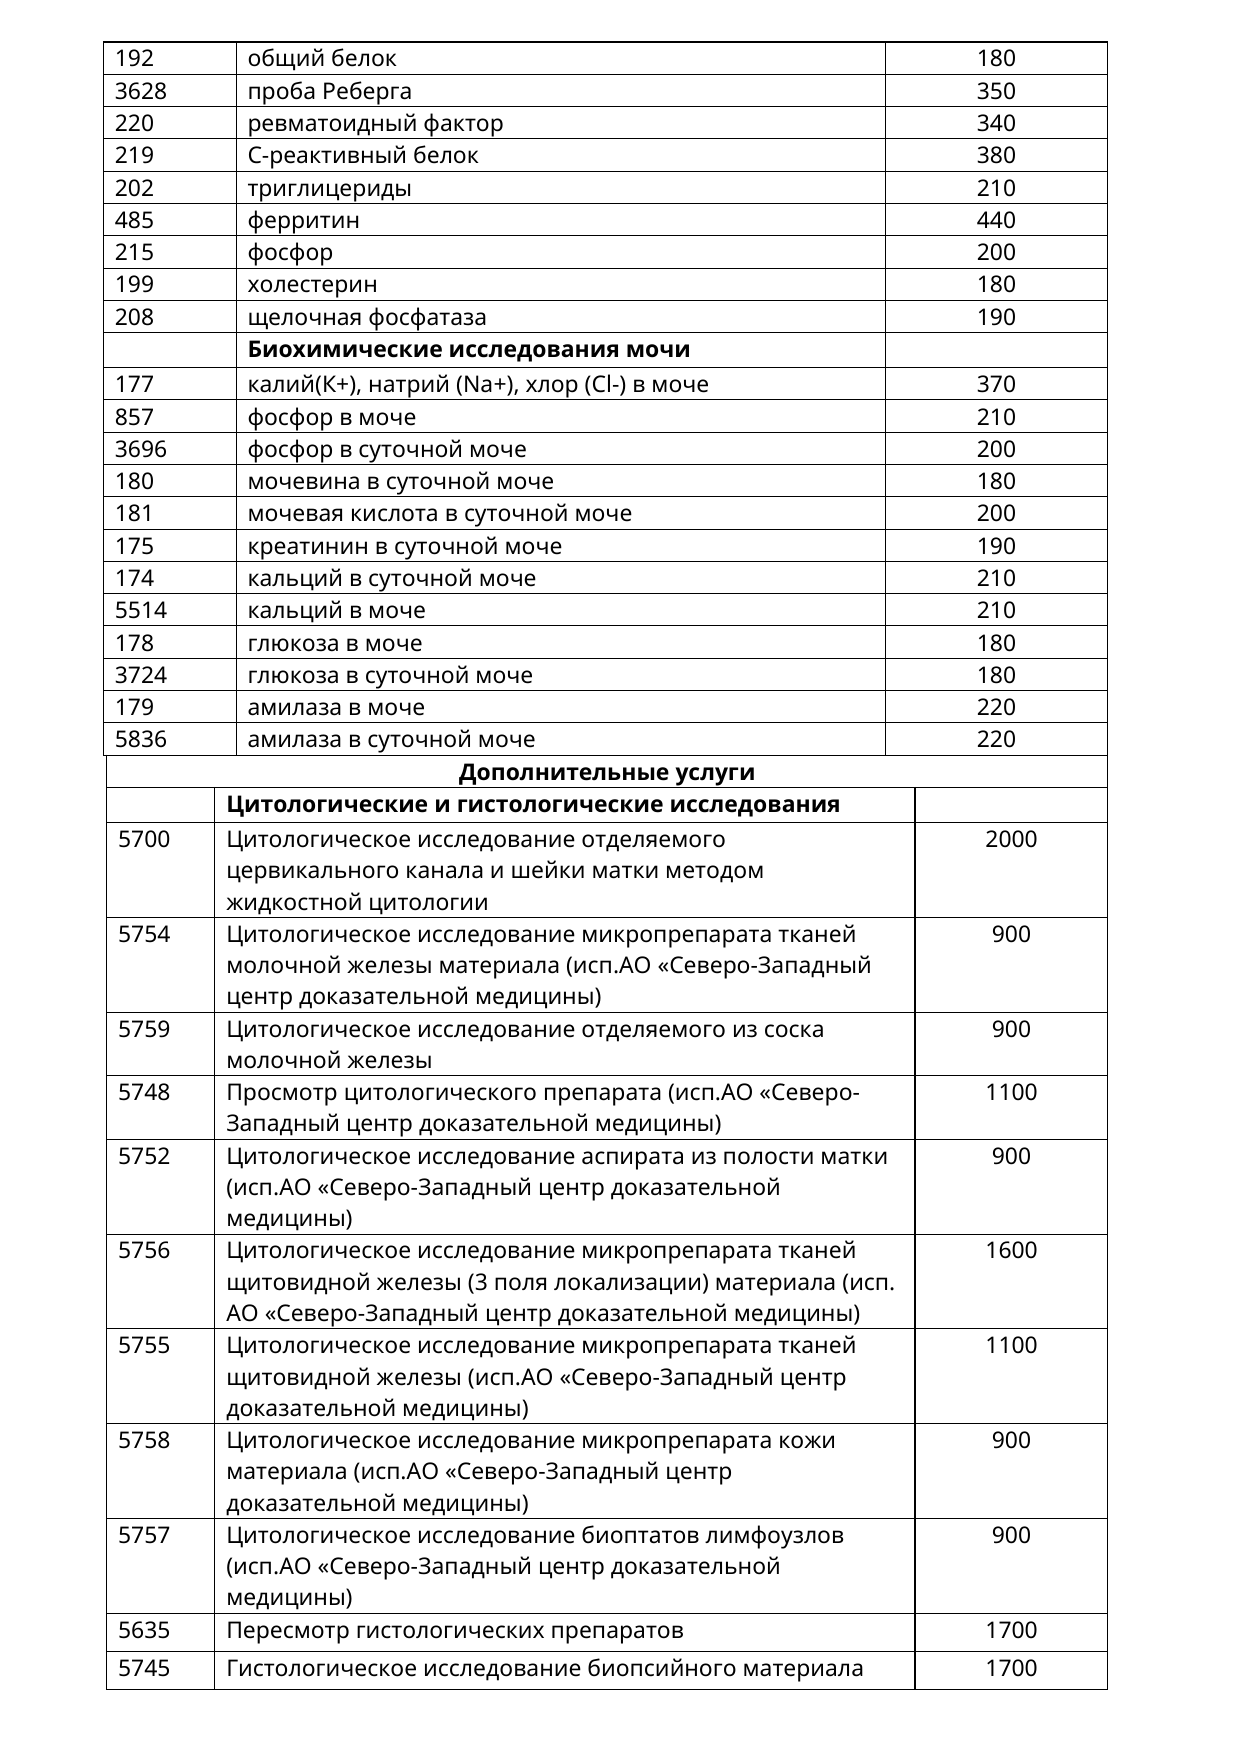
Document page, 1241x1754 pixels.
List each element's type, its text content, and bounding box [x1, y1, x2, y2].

table_cell амилаза в суточной моче [237, 723, 885, 754]
table_cell 5836 [104, 723, 236, 754]
table_cell Цитологическое исследование микропрепарата тканей щитовидной железы (3 поля локализации) материала (исп. АО «Северо-Западный центр доказательной медицины) [215, 1235, 914, 1328]
table_cell 5758 [107, 1424, 214, 1518]
table_cell 900 [916, 1140, 1107, 1233]
table_cell 190 [886, 301, 1107, 332]
table_cell глюкоза в моче [237, 626, 885, 658]
table_cell Цитологическое исследование микропрепарата тканей молочной железы материала (исп.АО «Северо-Западный центр доказательной медицины) [215, 918, 914, 1012]
table_cell 1600 [916, 1235, 1107, 1328]
table_cell 200 [886, 497, 1107, 528]
table_cell 5759 [107, 1013, 214, 1075]
table_cell 900 [916, 1424, 1107, 1518]
table_cell С-реактивный белок [237, 139, 885, 171]
table_cell Просмотр цитологического препарата (исп.АО «Северо-Западный центр доказательной медицины) [215, 1076, 914, 1139]
table_cell 199 [104, 269, 236, 300]
table_cell 380 [886, 139, 1107, 171]
table_cell 5754 [107, 918, 214, 1012]
table_cell 5752 [107, 1140, 214, 1233]
table_cell [916, 788, 1107, 822]
table_cell фосфор [237, 236, 885, 267]
table_cell 202 [104, 172, 236, 203]
table_cell ферритин [237, 204, 885, 235]
table_cell Цитологическое исследование отделяемого цервикального канала и шейки матки методом жидкостной цитологии [215, 823, 914, 917]
table_cell амилаза в моче [237, 691, 885, 722]
table_cell 1100 [916, 1076, 1107, 1139]
table_cell 2000 [916, 823, 1107, 917]
table_cell калий(К+), натрий (Na+), хлор (Cl-) в моче [237, 368, 885, 399]
table_cell 210 [886, 594, 1107, 625]
table_cell Цитологическое исследование отделяемого из соска молочной железы [215, 1013, 914, 1075]
table_cell 174 [104, 562, 236, 593]
table_cell фосфор в моче [237, 400, 885, 432]
table_cell 180 [886, 465, 1107, 496]
table_cell 210 [886, 400, 1107, 432]
table_cell 1700 [916, 1652, 1107, 1688]
table_cell 175 [104, 530, 236, 561]
table_cell 208 [104, 301, 236, 332]
table_cell 3696 [104, 433, 236, 464]
table_cell 350 [886, 75, 1107, 106]
table_cell 181 [104, 497, 236, 528]
table_cell Цитологические и гистологические исследования [215, 788, 914, 822]
table_cell общий белок [237, 43, 885, 74]
table_cell 5700 [107, 823, 214, 917]
table_cell 180 [886, 43, 1107, 74]
table_cell 5635 [107, 1614, 214, 1651]
table_cell кальций в суточной моче [237, 562, 885, 593]
table_cell 340 [886, 107, 1107, 138]
table_cell глюкоза в суточной моче [237, 659, 885, 690]
table_cell 3628 [104, 75, 236, 106]
table_cell 1700 [916, 1614, 1107, 1651]
table_cell 210 [886, 562, 1107, 593]
table_cell Биохимические исследования мочи [237, 333, 885, 367]
table_cell 200 [886, 236, 1107, 267]
table_cell 177 [104, 368, 236, 399]
table_cell Цитологическое исследование микропрепарата тканей щитовидной железы (исп.АО «Северо-Западный центр доказательной медицины) [215, 1329, 914, 1423]
table_cell 485 [104, 204, 236, 235]
table_cell щелочная фосфатаза [237, 301, 885, 332]
table_cell 5748 [107, 1076, 214, 1139]
table_cell 200 [886, 433, 1107, 464]
table_cell 3724 [104, 659, 236, 690]
table_cell 900 [916, 1013, 1107, 1075]
table_cell холестерин [237, 269, 885, 300]
table_cell [107, 788, 214, 822]
table_cell мочевая кислота в суточной моче [237, 497, 885, 528]
table_cell 219 [104, 139, 236, 171]
table_cell Цитологическое исследование аспирата из полости матки (исп.АО «Северо-Западный центр доказательной медицины) [215, 1140, 914, 1233]
table_cell 192 [104, 43, 236, 74]
table_cell 220 [886, 691, 1107, 722]
table_cell 5745 [107, 1652, 214, 1688]
table_cell 220 [104, 107, 236, 138]
table_cell Дополнительные услуги [107, 756, 1107, 787]
table_cell 857 [104, 400, 236, 432]
table_cell 180 [104, 465, 236, 496]
table_cell 179 [104, 691, 236, 722]
table_cell кальций в моче [237, 594, 885, 625]
table_cell 1100 [916, 1329, 1107, 1423]
table_cell 190 [886, 530, 1107, 561]
table_cell 178 [104, 626, 236, 658]
table_cell 5514 [104, 594, 236, 625]
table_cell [215, 1652, 914, 1688]
table_cell мочевина в суточной моче [237, 465, 885, 496]
table_cell [886, 333, 1107, 367]
table_cell 440 [886, 204, 1107, 235]
table_cell 370 [886, 368, 1107, 399]
table_cell 900 [916, 918, 1107, 1012]
table_cell ревматоидный фактор [237, 107, 885, 138]
table_cell Цитологическое исследование микропрепарата кожи материала (исп.АО «Северо-Западный центр доказательной медицины) [215, 1424, 914, 1518]
table_cell Цитологическое исследование биоптатов лимфоузлов (исп.АО «Северо-Западный центр доказательной медицины) [215, 1519, 914, 1613]
table_cell креатинин в суточной моче [237, 530, 885, 561]
table_cell 5756 [107, 1235, 214, 1328]
table_cell 180 [886, 269, 1107, 300]
table_cell фосфор в суточной моче [237, 433, 885, 464]
table_cell 220 [886, 723, 1107, 754]
table_cell 5755 [107, 1329, 214, 1423]
table_cell 180 [886, 626, 1107, 658]
table_cell 5757 [107, 1519, 214, 1613]
table_cell триглицериды [237, 172, 885, 203]
table_cell 180 [886, 659, 1107, 690]
table_cell [104, 333, 236, 367]
table_cell 210 [886, 172, 1107, 203]
table_cell проба Реберга [237, 75, 885, 106]
table_cell 215 [104, 236, 236, 267]
table_cell 900 [916, 1519, 1107, 1613]
table_cell Пересмотр гистологических препаратов [215, 1614, 914, 1651]
